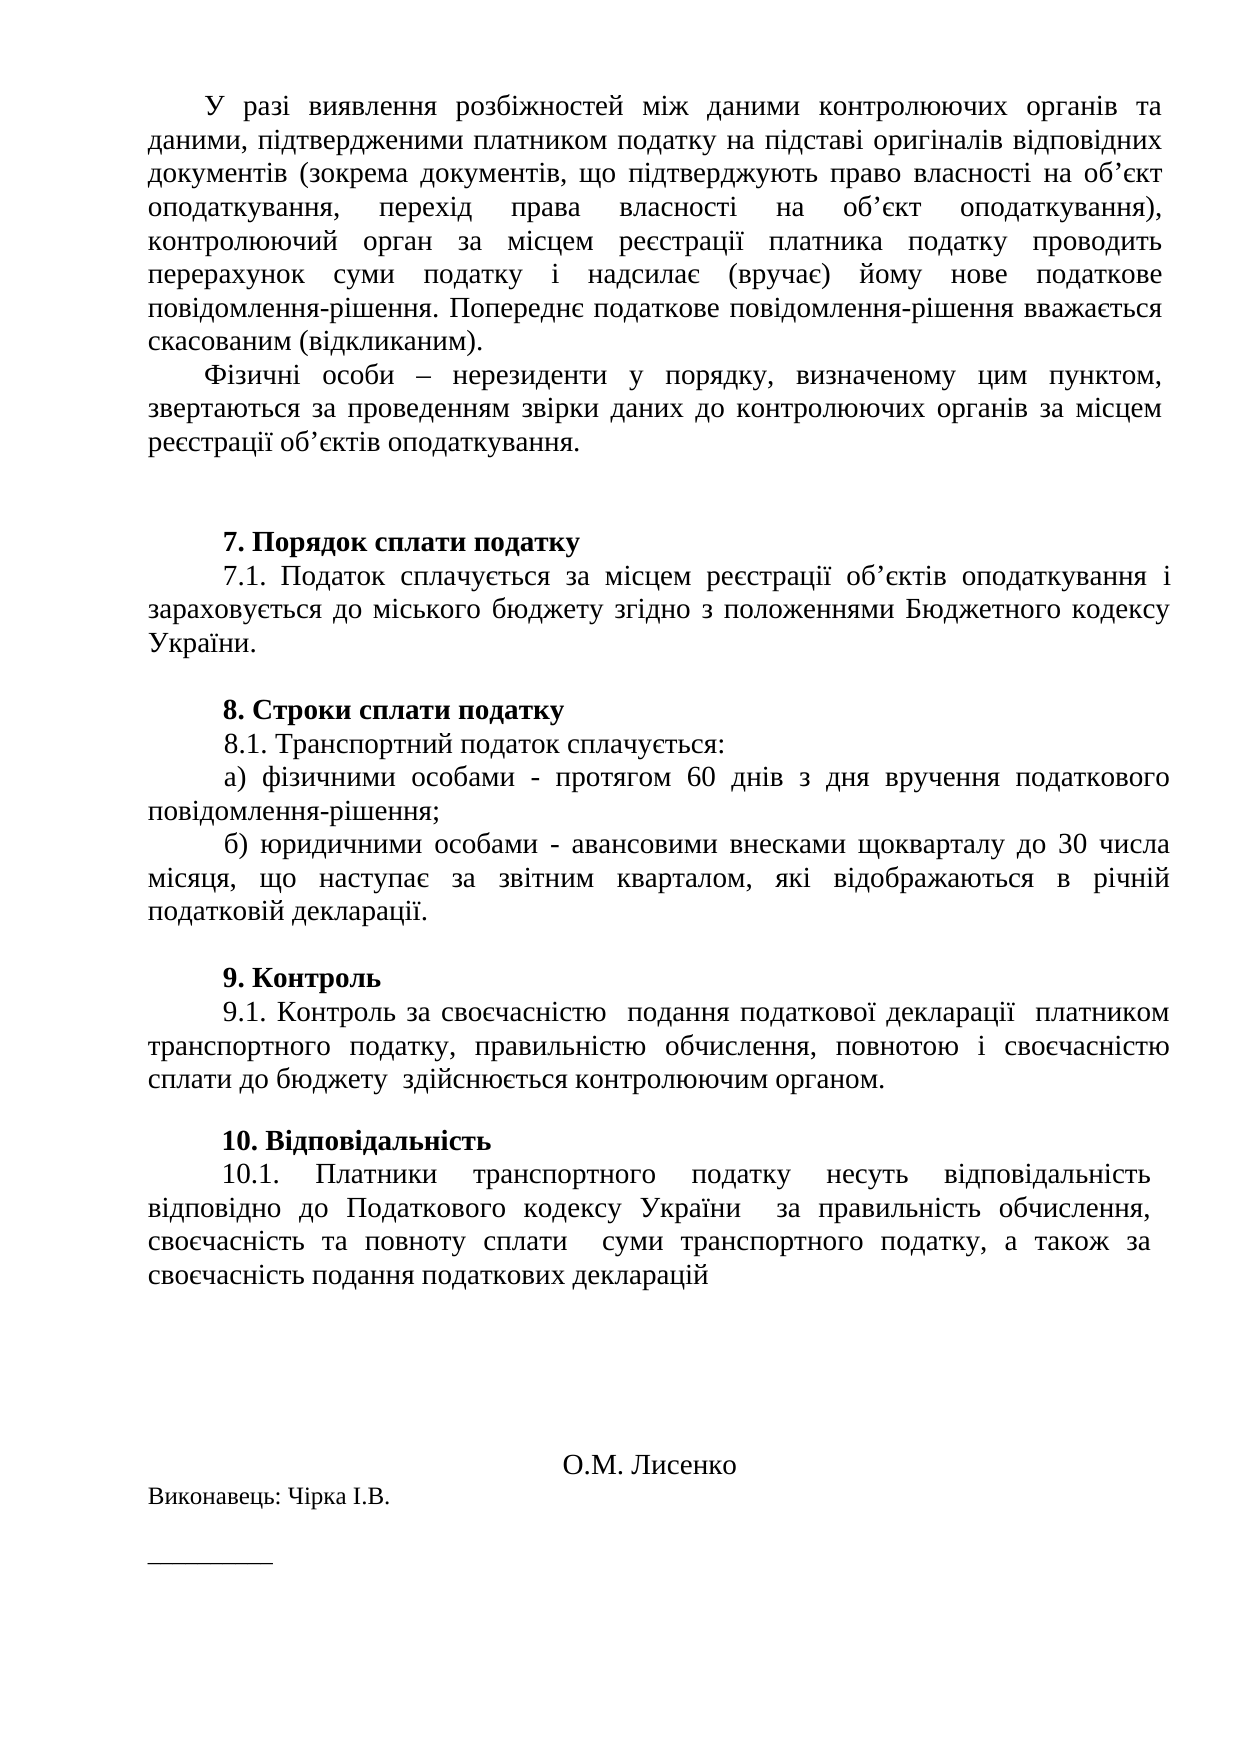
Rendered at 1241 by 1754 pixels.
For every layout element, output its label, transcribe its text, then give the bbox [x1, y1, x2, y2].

text 10.1. Платники транспортного податку несуть відповідальність відповідно до Податкового кодексу України за правильність обчислення, своєчасність та повноту сплати суми транспортного податку, а також за своєчасність подання податкових декларацій [148, 1156, 1152, 1291]
text 9. Контроль [148, 961, 1152, 994]
text __________ [148, 1538, 1152, 1567]
text 7.1. Податок сплачується за місцем реєстрації об’єктів оподаткування і зараховується до міського бюджету згідно з положеннями Бюджетного кодексу України. [148, 558, 1171, 659]
text 7. Порядок сплати податку [148, 524, 1171, 558]
text 8. Строки сплати податку [148, 692, 1171, 726]
text 10. Відповідальність [148, 1123, 1152, 1156]
text У разі виявлення розбіжностей між даними контролюючих органів та даними, підтвердженими платником податку на підставі оригіналів відповідних документів (зокрема документів, що підтверджують право власності на об’єкт оподаткування, перехід права власності на об’єкт оподаткування), контролюючий орган за місцем реєстрації платника податку проводить перерахунок суми податку і надсилає (вручає) йому нове податкове повідомлення-рішення. Попереднє податкове повідомлення-рішення вважається скасованим (відкликаним). [148, 88, 1163, 357]
text 9.1. Контроль за своєчасністю подання податкової декларації платником транспортного податку, правильністю обчислення, повнотою і своєчасністю сплати до бюджету здійснюється контролюючим органом. [148, 994, 1171, 1095]
text Фізичні особи – нерезиденти у порядку, визначеному цим пунктом, звертаються за проведенням звірки даних до контролюючих органів за місцем реєстрації об’єктів оподаткування. [148, 357, 1163, 457]
text О.М. Лисенко [148, 1386, 1152, 1481]
text Виконавець: Чірка І.В. [148, 1481, 1152, 1509]
text а) фізичними особами - протягом 60 днів з дня вручення податкового повідомлення-рішення; [148, 759, 1171, 826]
text б) юридичними особами - авансовими внесками щокварталу до 30 числа місяця, що наступає за звітним кварталом, які відображаються в річній податковій декларації. [148, 826, 1171, 927]
text 8.1. Транспортний податок сплачується: [148, 726, 1171, 759]
